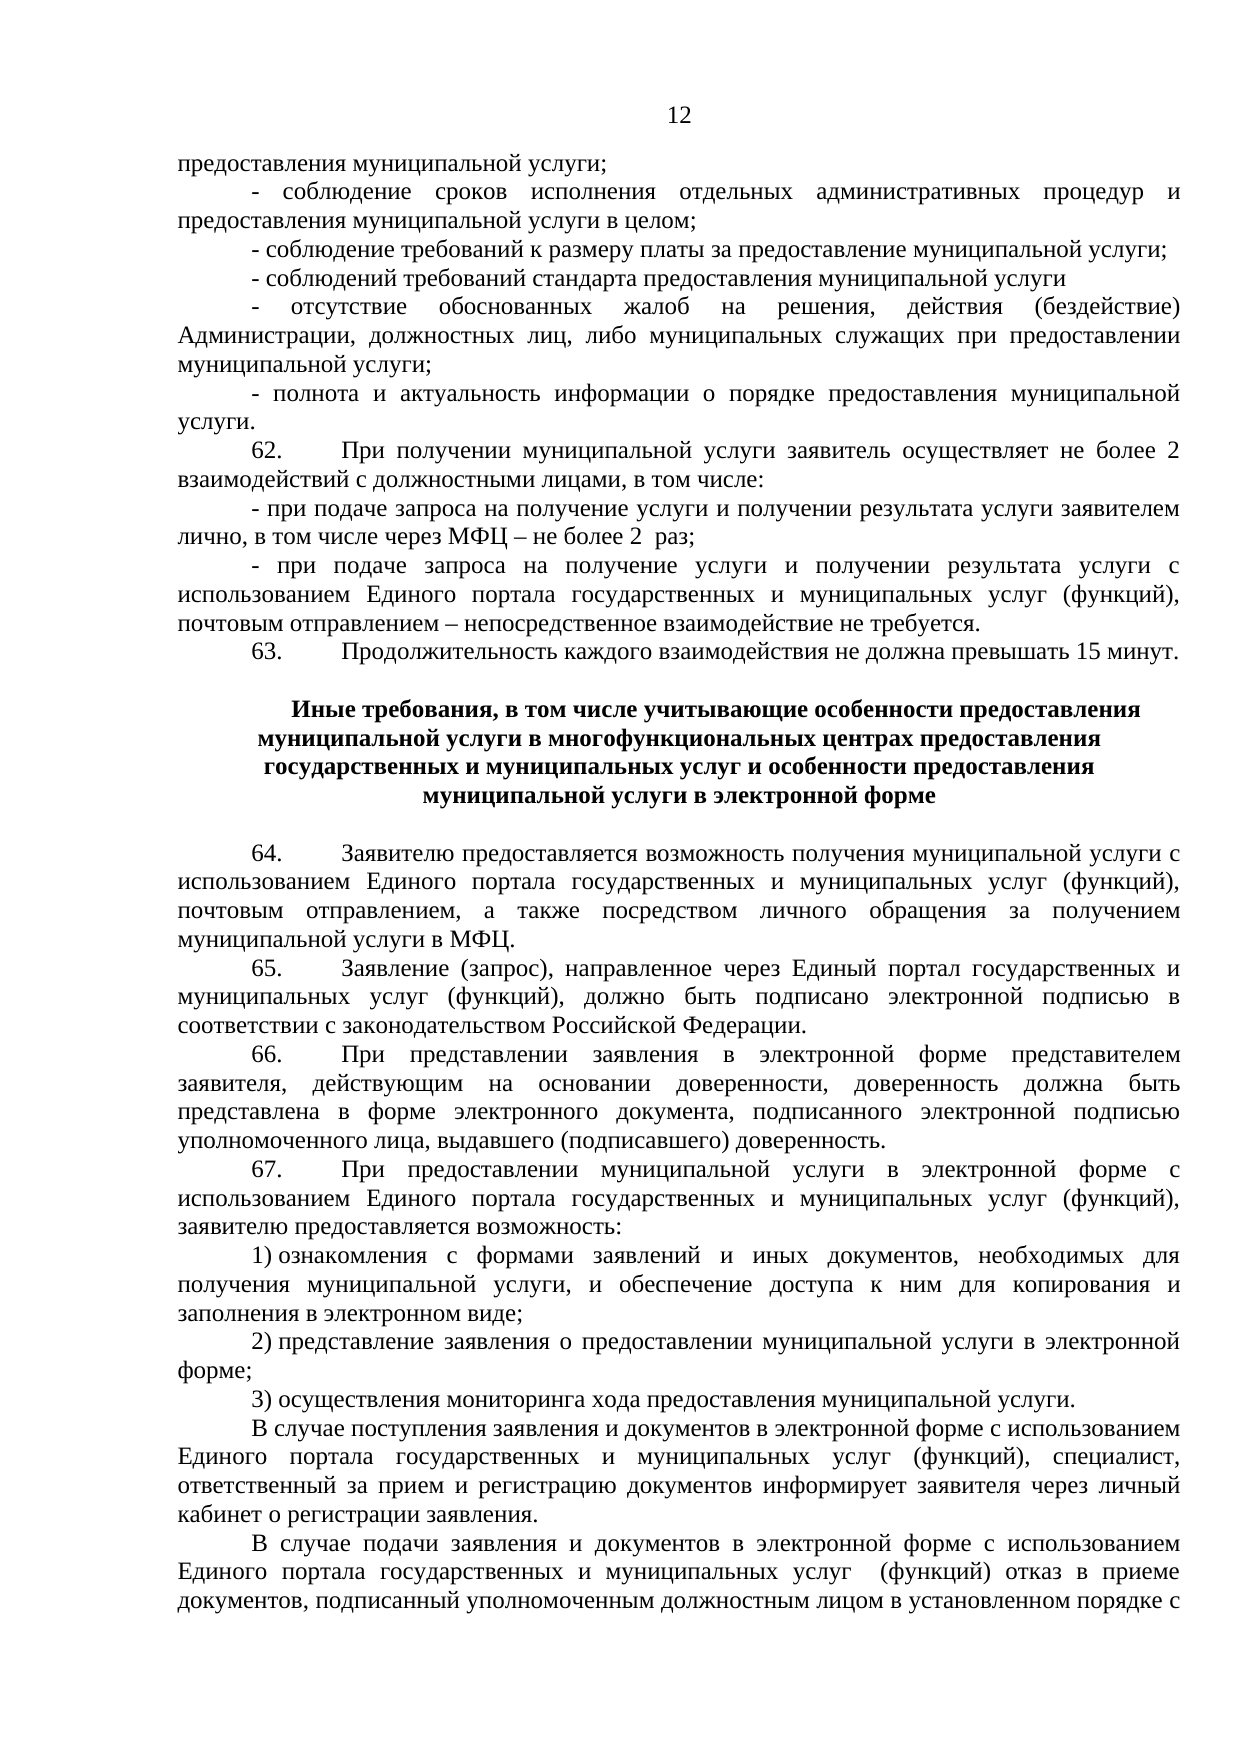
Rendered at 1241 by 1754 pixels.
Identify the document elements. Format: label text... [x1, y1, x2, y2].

text - соблюдение сроков исполнения отдельных административных процедур и предоставления муниципальной услуги в целом; [177, 176, 1181, 234]
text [177, 148, 1181, 176]
list При предоставлении муниципальной услуги в электронной форме с использованием Единого портала государственных и муниципальных услуг (функций), заявителю предоставляется возможность: [177, 1154, 1181, 1240]
text 2) представление заявления о предоставлении муниципальной услуги в электронной форме; [177, 1326, 1181, 1384]
text - соблюдение требований к размеру платы за предоставление муниципальной услуги; [177, 234, 1181, 263]
text - полнота и актуальность информации о порядке предоставления муниципальной услуги. [177, 378, 1181, 435]
text В случае поступления заявления и документов в электронной форме с использованием Единого портала государственных и муниципальных услуг (функций), специалист, ответственный за прием и регистрацию документов информирует заявителя через личный кабинет о регистрации заявления. [177, 1413, 1181, 1528]
text - соблюдений требований стандарта предоставления муниципальной услуги [177, 263, 1181, 291]
list При получении муниципальной услуги заявитель осуществляет не более 2 взаимодействий с должностными лицами, в том числе: [177, 435, 1181, 493]
list При представлении заявления в электронной форме представителем заявителя, действующим на основании доверенности, доверенность должна быть представлена в форме электронного документа, подписанного электронной подписью уполномоченного лица, выдавшего (подписавшего) доверенность. [177, 1039, 1181, 1154]
text - при подаче запроса на получение услуги и получении результата услуги с использованием Единого портала государственных и муниципальных услуг (функций), почтовым отправлением – непосредственное взаимодействие не требуется. [177, 550, 1181, 636]
list Заявление (запрос), направленное через Единый портал государственных и муниципальных услуг (функций), должно быть подписано электронной подписью в соответствии с законодательством Российской Федерации. [177, 953, 1181, 1039]
list Заявителю предоставляется возможность получения муниципальной услуги с использованием Единого портала государственных и муниципальных услуг (функций), почтовым отправлением, а также посредством личного обращения за получением муниципальной услуги в МФЦ. [177, 838, 1181, 953]
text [177, 1528, 1181, 1614]
text - отсутствие обоснованных жалоб на решения, действия (бездействие) Администрации, должностных лиц, либо муниципальных служащих при предоставлении муниципальной услуги; [177, 291, 1181, 378]
text Иные требования, в том числе учитывающие особенности предоставления муниципальной услуги в многофункциональных центрах предоставления государственных и муниципальных услуг и особенности предоставления муниципальной услуги в электронной форме [177, 694, 1181, 809]
list Продолжительность каждого взаимодействия не должна превышать 15 минут. [177, 636, 1181, 665]
text - при подаче запроса на получение услуги и получении результата услуги заявителем лично, в том числе через МФЦ – не более 2 раз; [177, 493, 1181, 550]
text 3) осуществления мониторинга хода предоставления муниципальной услуги. [177, 1384, 1181, 1413]
text 1) ознакомления с формами заявлений и иных документов, необходимых для получения муниципальной услуги, и обеспечение доступа к ним для копирования и заполнения в электронном виде; [177, 1240, 1181, 1326]
